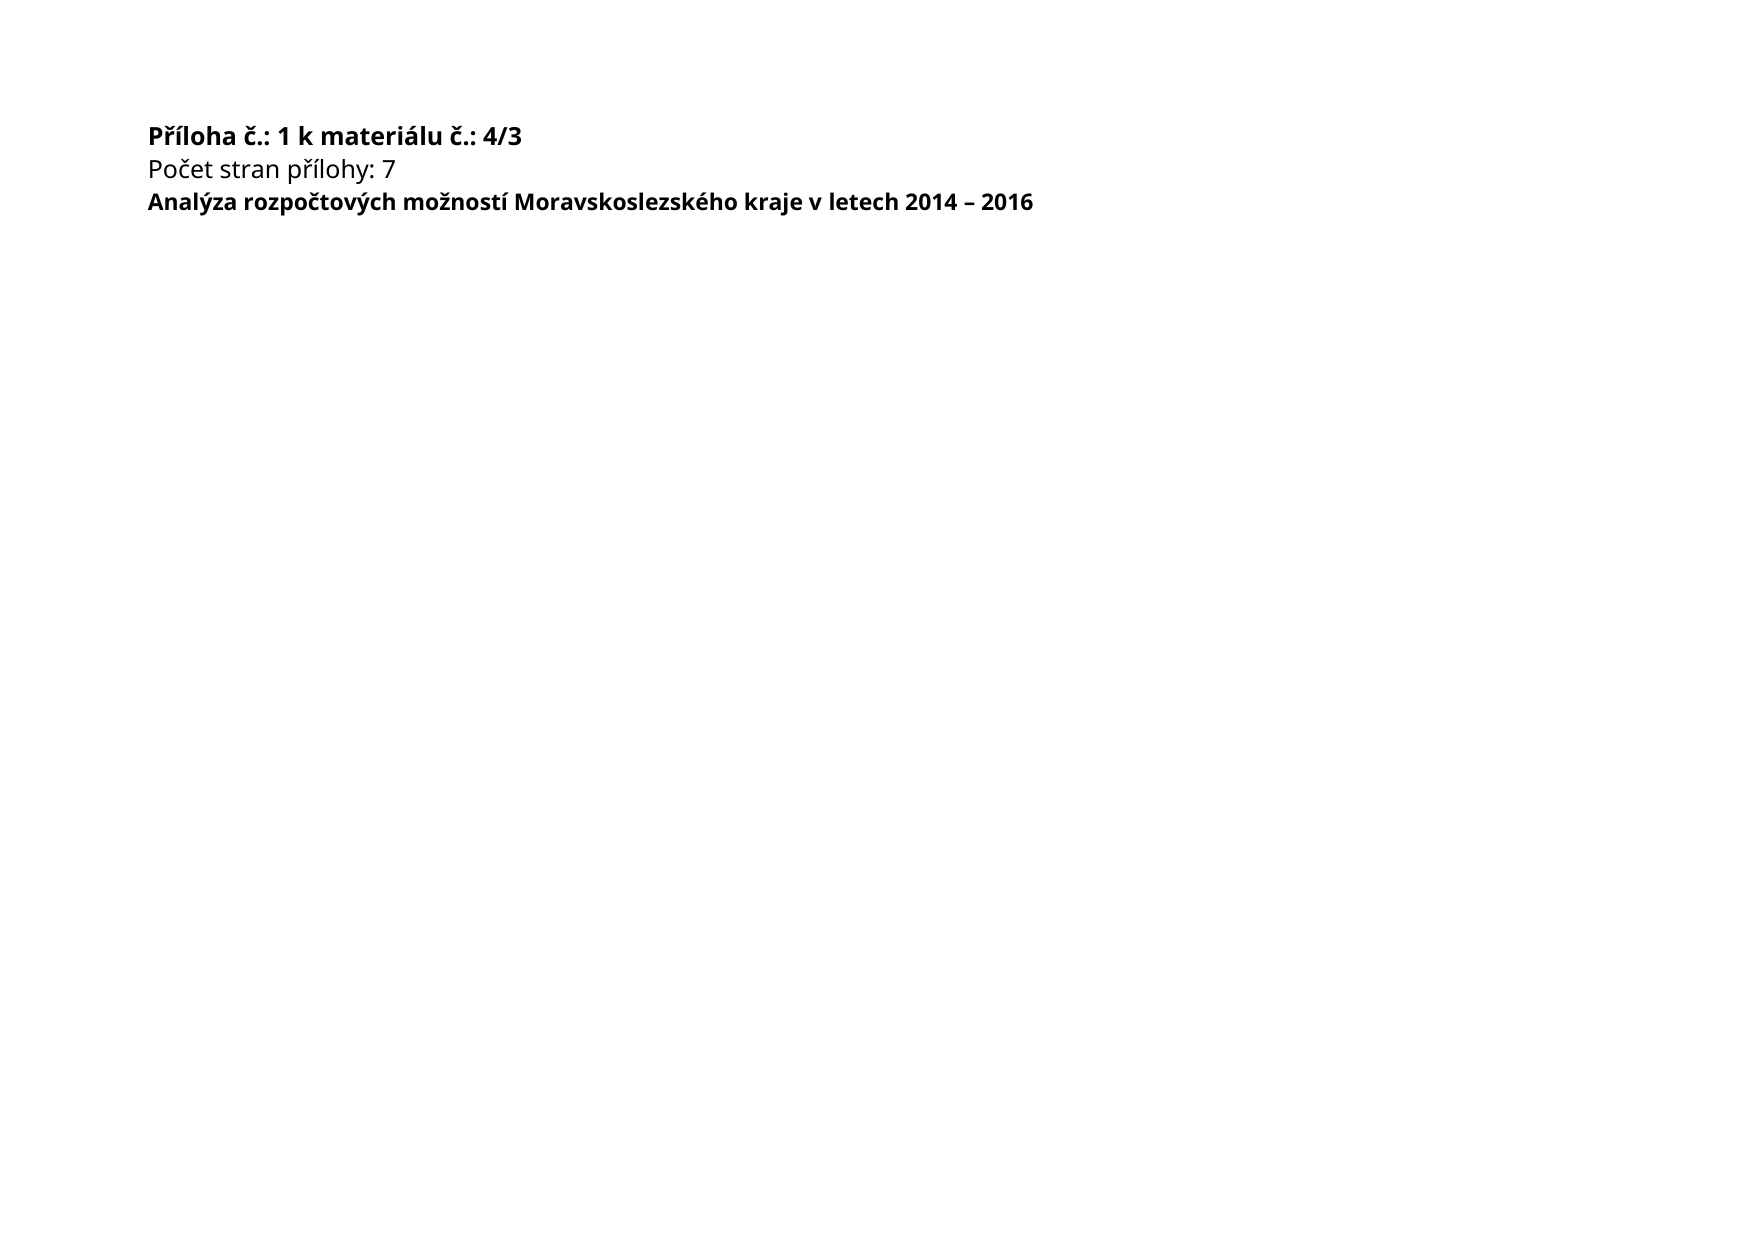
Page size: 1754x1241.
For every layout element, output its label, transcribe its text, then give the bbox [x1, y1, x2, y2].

text Analýza rozpočtových možností Moravskoslezského kraje v letech 2014 – 2016 [148, 186, 1677, 217]
text Příloha č.: 1 k materiálu č.: 4/3 [148, 118, 1677, 152]
text Počet stran přílohy: 7 [148, 152, 1677, 186]
